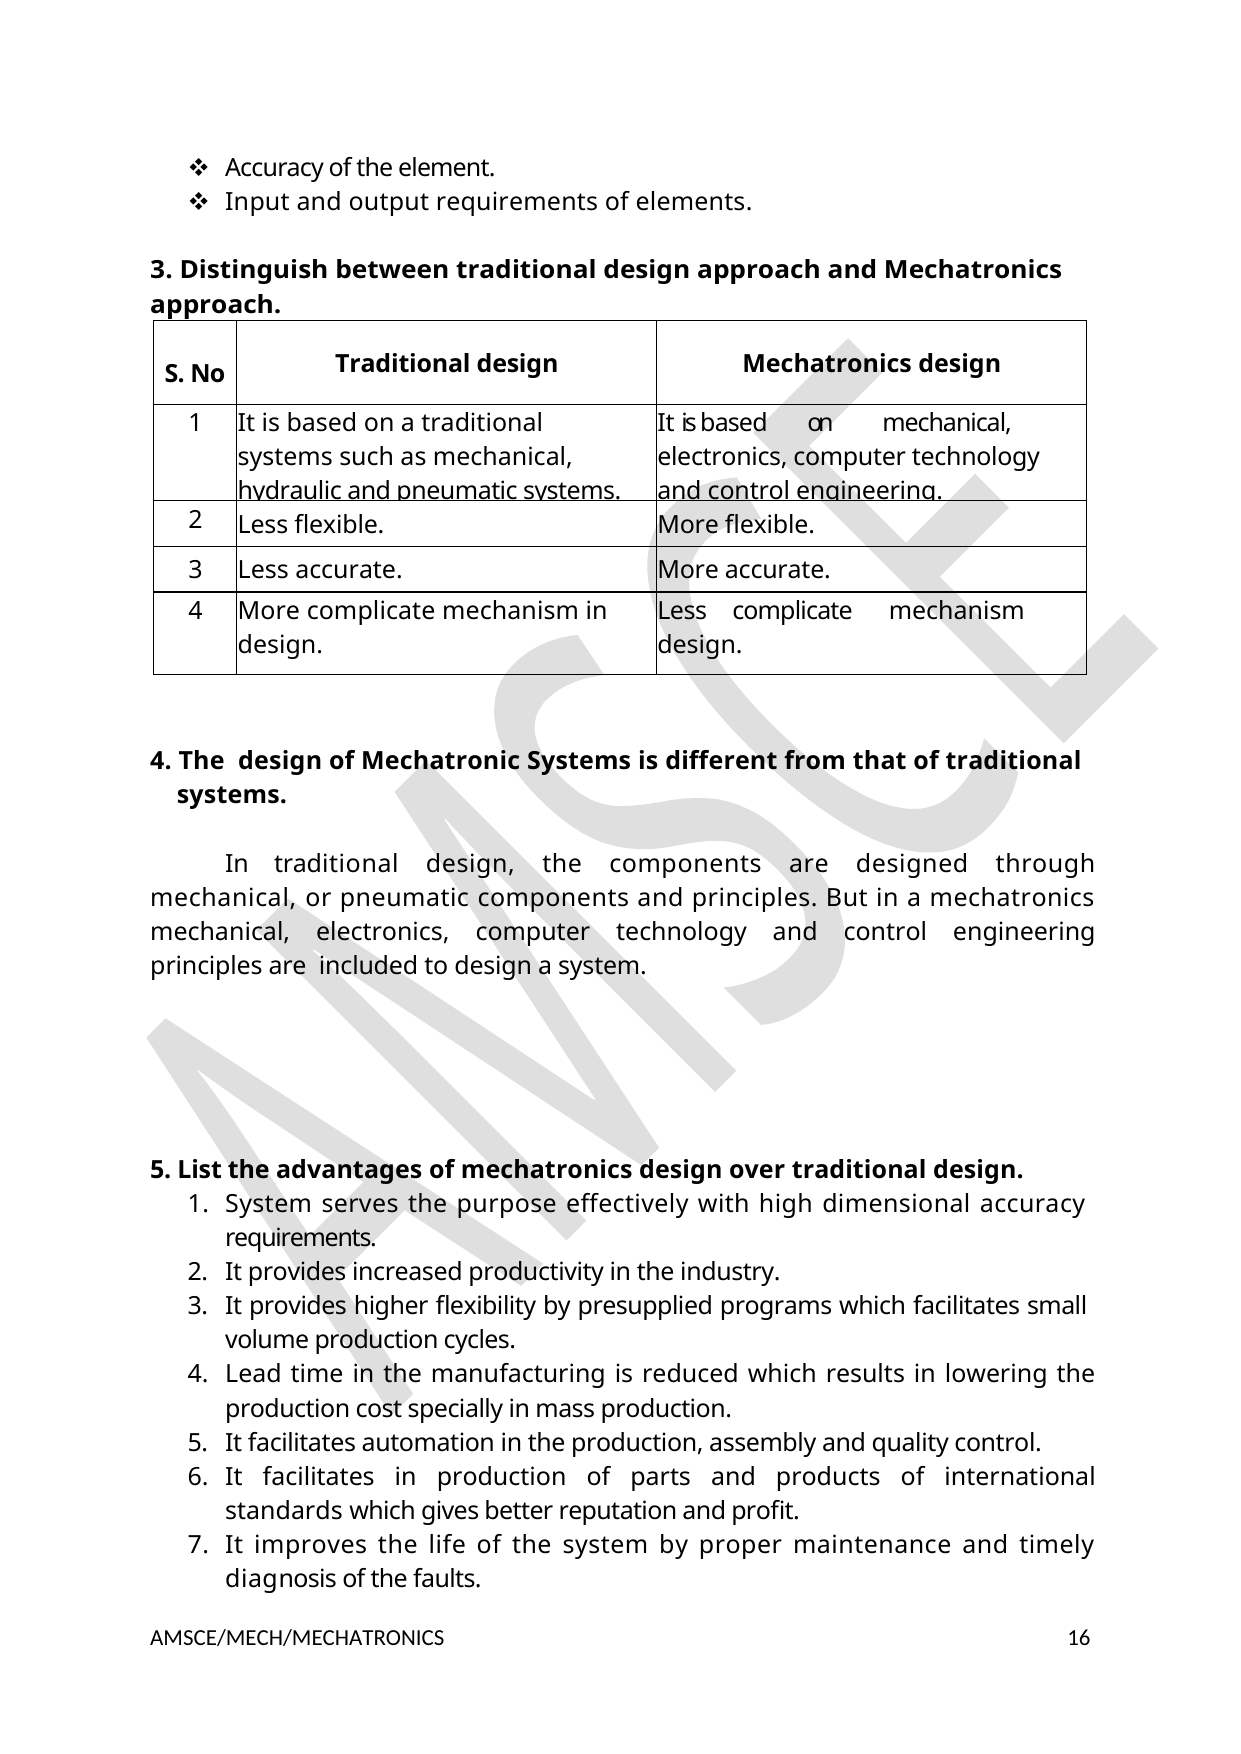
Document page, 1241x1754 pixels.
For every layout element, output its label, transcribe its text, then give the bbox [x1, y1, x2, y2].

table_cell More complicate mechanism in design. [237, 593, 656, 674]
list Accuracy of the element. [187, 150, 1090, 184]
table_header Mechatronics design [657, 321, 1086, 403]
table_cell 2 [154, 501, 236, 546]
table_header S. No [154, 321, 236, 403]
text In traditional design, the components are designed through mechanical, or pneumatic components and principles. But in a mechatronics mechanical, electronics, computer technology and control engineering principles are included to design a system. [150, 845, 1097, 981]
table_cell More accurate. [657, 547, 1086, 591]
text 5. List the advantages of mechatronics design over traditional design. [150, 1152, 1179, 1186]
text 3. Distinguish between traditional design approach and Mechatronics approach. [150, 252, 1090, 320]
list Lead time in the manufacturing is reduced which results in lowering the production cost specially in mass production. [187, 1356, 1097, 1424]
table_header Traditional design [237, 321, 656, 403]
list It facilitates in production of parts and products of international standards which gives better reputation and profit. [187, 1458, 1097, 1526]
table_cell It is based on a traditional systems such as mechanical, hydraulic and pneumatic systems. [237, 405, 656, 500]
list It provides higher flexibility by presupplied programs which facilitates small volume production cycles. [187, 1288, 1087, 1356]
text systems. [150, 777, 1179, 811]
table_cell 1 [154, 405, 236, 500]
list Input and output requirements of elements. [187, 184, 1090, 218]
list System serves the purpose effectively with high dimensional accuracy requirements. [187, 1186, 1087, 1254]
text 4. The design of Mechatronic Systems is different from that of traditional [150, 743, 1179, 777]
table_cell It is based on mechanical, electronics, computer technology and control engineering. [657, 405, 1086, 500]
table_cell More flexible. [657, 501, 1086, 546]
table_cell Less flexible. [237, 501, 656, 546]
table_cell 3 [154, 547, 236, 591]
list It provides increased productivity in the industry. [187, 1254, 1179, 1288]
table_cell Less complicate mechanism design. [657, 593, 1086, 674]
list It facilitates automation in the production, assembly and quality control. [187, 1424, 1097, 1458]
list It improves the life of the system by proper maintenance and timely diagnosis of the faults. [187, 1526, 1097, 1594]
table_cell Less accurate. [237, 547, 656, 591]
table_cell 4 [154, 593, 236, 674]
